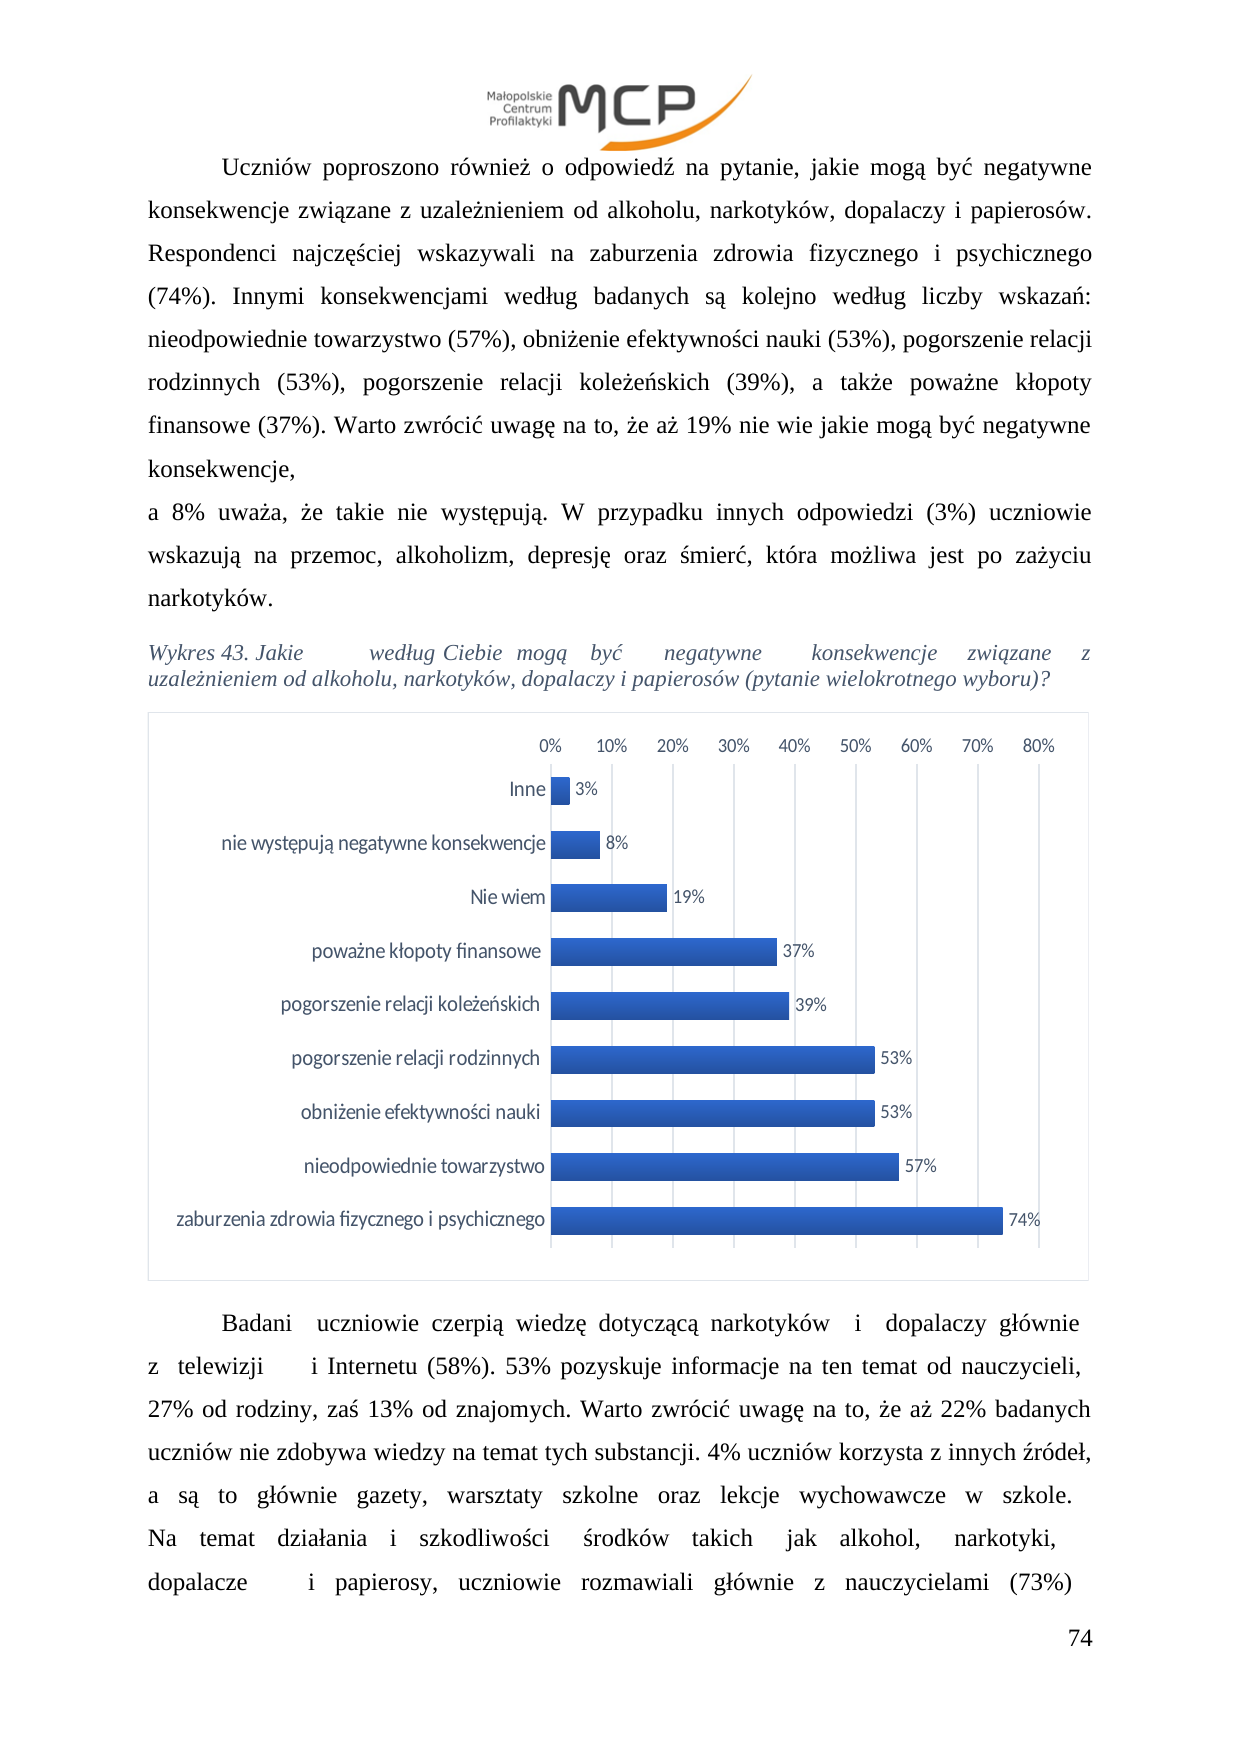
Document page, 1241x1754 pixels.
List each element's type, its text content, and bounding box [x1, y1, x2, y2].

picture [485, 73, 755, 152]
text Uczniów poproszono również o odpowiedź na pytanie, jakie mogą być negatywne konsekwencje związane z uzależnieniem od alkoholu, narkotyków, dopalaczy i papierosów. Respondenci najczęściej wskazywali na zaburzenia zdrowia fizycznego i psychicznego (74%). Innymi konsekwencjami według badanych są kolejno według liczby wskazań: nieodpowiednie towarzystwo (57%), obniżenie efektywności nauki (53%), pogorszenie relacji rodzinnych (53%), pogorszenie relacji koleżeńskich (39%), a także poważne kłopoty finansowe (37%). Warto zwrócić uwagę na to, że aż 19% nie wie jakie mogą być negatywne konsekwencje, a 8% uważa, że takie nie występują. W przypadku innych odpowiedzi (3%) uczniowie wskazują na przemoc, alkoholizm, depresję oraz śmierć, która możliwa jest po zażyciu narkotyków. [148, 152, 1093, 612]
text Wykres 43. Jakie według Ciebie mogą być negatywne konsekwencje związane z uzależnieniem od alkoholu, narkotyków, dopalaczy i papierosów (pytanie wielokrotnego wyboru)? [148, 639, 1093, 691]
